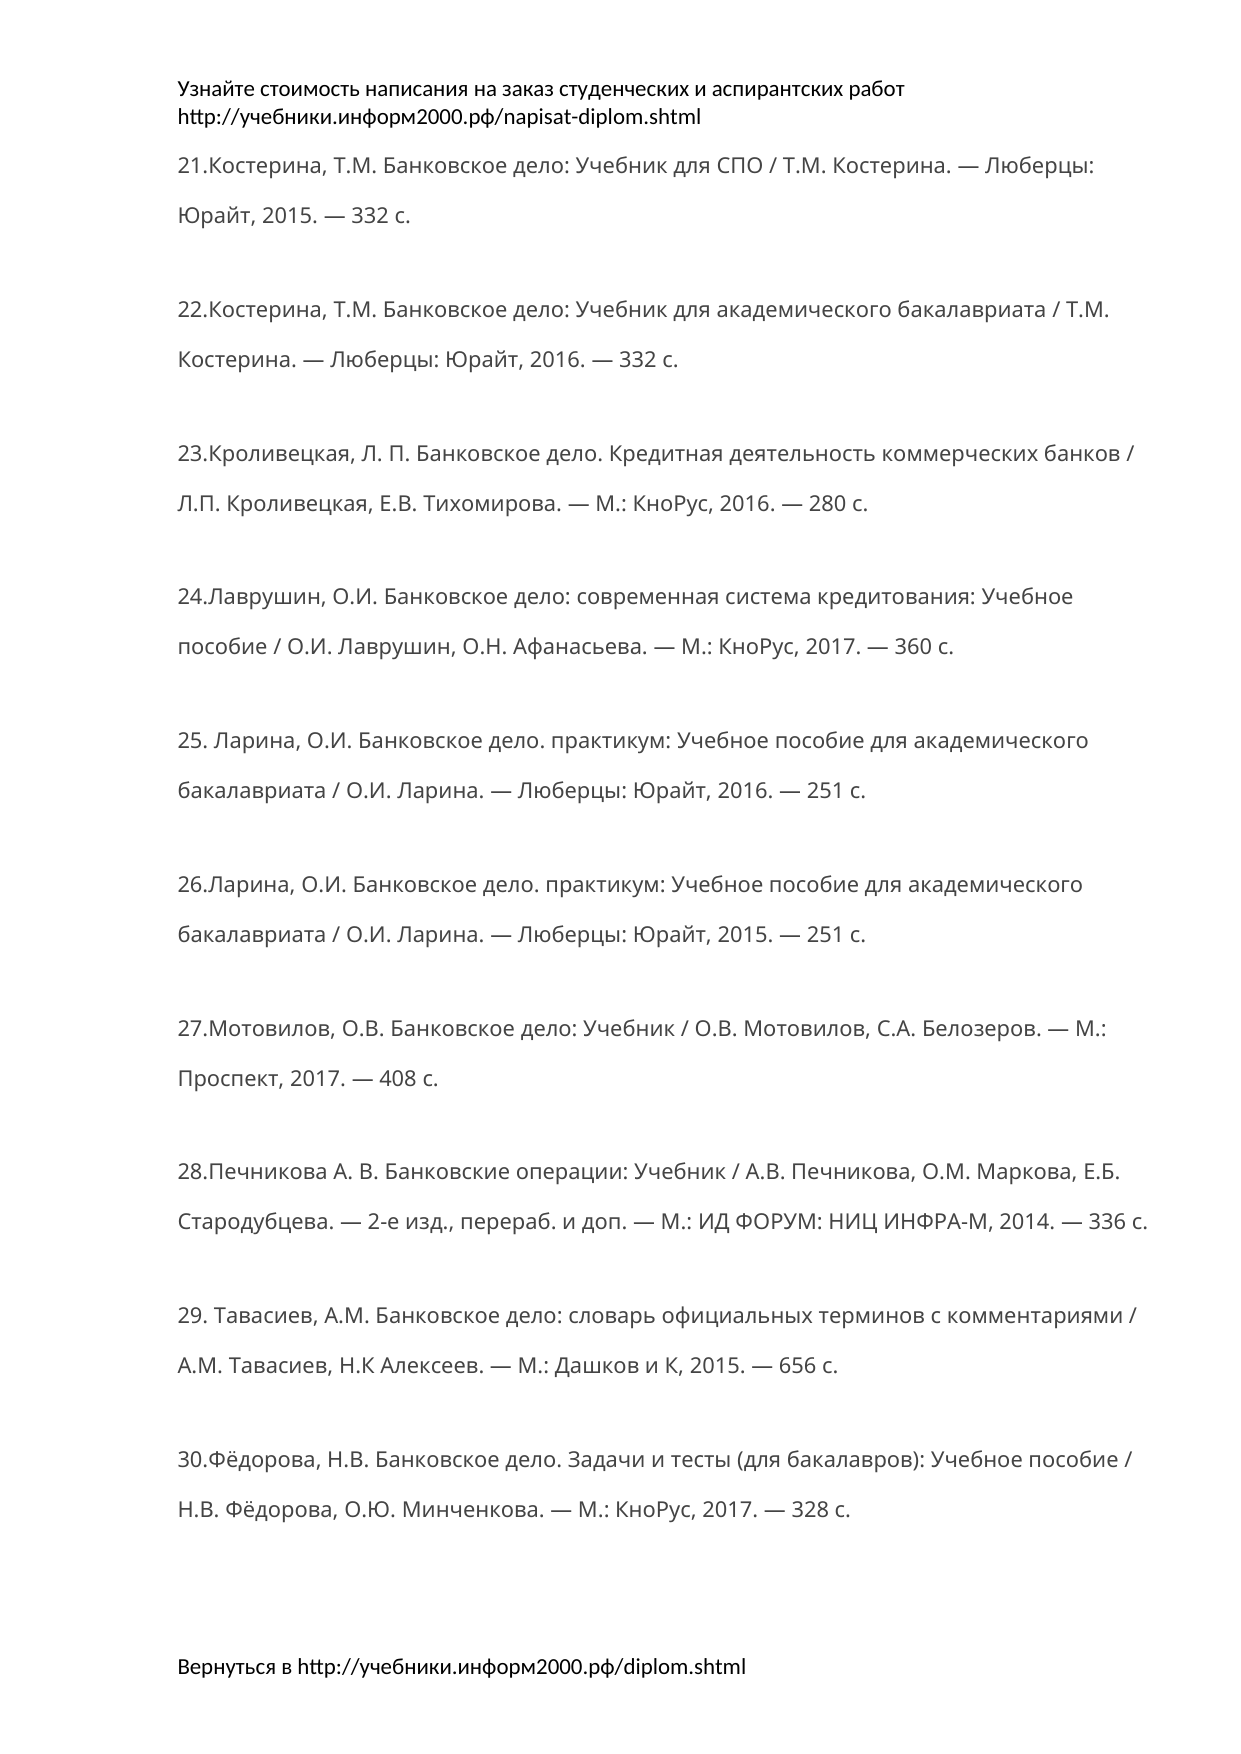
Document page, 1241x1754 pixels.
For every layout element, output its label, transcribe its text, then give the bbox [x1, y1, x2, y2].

text 22.Костерина, Т.М. Банковское дело: Учебник для академического бакалавриата / Т.М. Костерина. — Люберцы: Юрайт, 2016. — 332 c. [177, 273, 1152, 373]
text 26.Ларина, О.И. Банковское дело. практикум: Учебное пособие для академического бакалавриата / О.И. Ларина. — Люберцы: Юрайт, 2015. — 251 c. [177, 848, 1152, 948]
text 23.Кроливецкая, Л. П. Банковское дело. Кредитная деятельность коммерческих банков / Л.П. Кроливецкая, Е.В. Тихомирова. — М.: КноРус, 2016. — 280 c. [177, 417, 1152, 517]
text 24.Лаврушин, О.И. Банковское дело: современная система кредитования: Учебное пособие / О.И. Лаврушин, О.Н. Афанасьева. — М.: КноРус, 2017. — 360 c. [177, 561, 1152, 661]
text 30.Фёдорова, Н.В. Банковское дело. Задачи и тесты (для бакалавров): Учебное пособие / Н.В. Фёдорова, О.Ю. Минченкова. — М.: КноРус, 2017. — 328 c. [177, 1423, 1152, 1523]
text 25. Ларина, О.И. Банковское дело. практикум: Учебное пособие для академического бакалавриата / О.И. Ларина. — Люберцы: Юрайт, 2016. — 251 c. [177, 705, 1152, 805]
text 21.Костерина, Т.М. Банковское дело: Учебник для СПО / Т.М. Костерина. — Люберцы: Юрайт, 2015. — 332 c. [177, 130, 1152, 230]
text 29. Тавасиев, А.М. Банковское дело: словарь официальных терминов с комментариями / А.М. Тавасиев, Н.К Алексеев. — М.: Дашков и К, 2015. — 656 c. [177, 1280, 1152, 1380]
text 28.Печникова А. В. Банковские операции: Учебник / А.В. Печникова, О.М. Маркова, Е.Б. Стародубцева. — 2-e изд., перераб. и доп. — М.: ИД ФОРУМ: НИЦ ИНФРА-М, 2014. — 336 с. [177, 1136, 1152, 1236]
text 27.Мотовилов, О.В. Банковское дело: Учебник / О.В. Мотовилов, С.А. Белозеров. — М.: Проспект, 2017. — 408 c. [177, 992, 1152, 1092]
